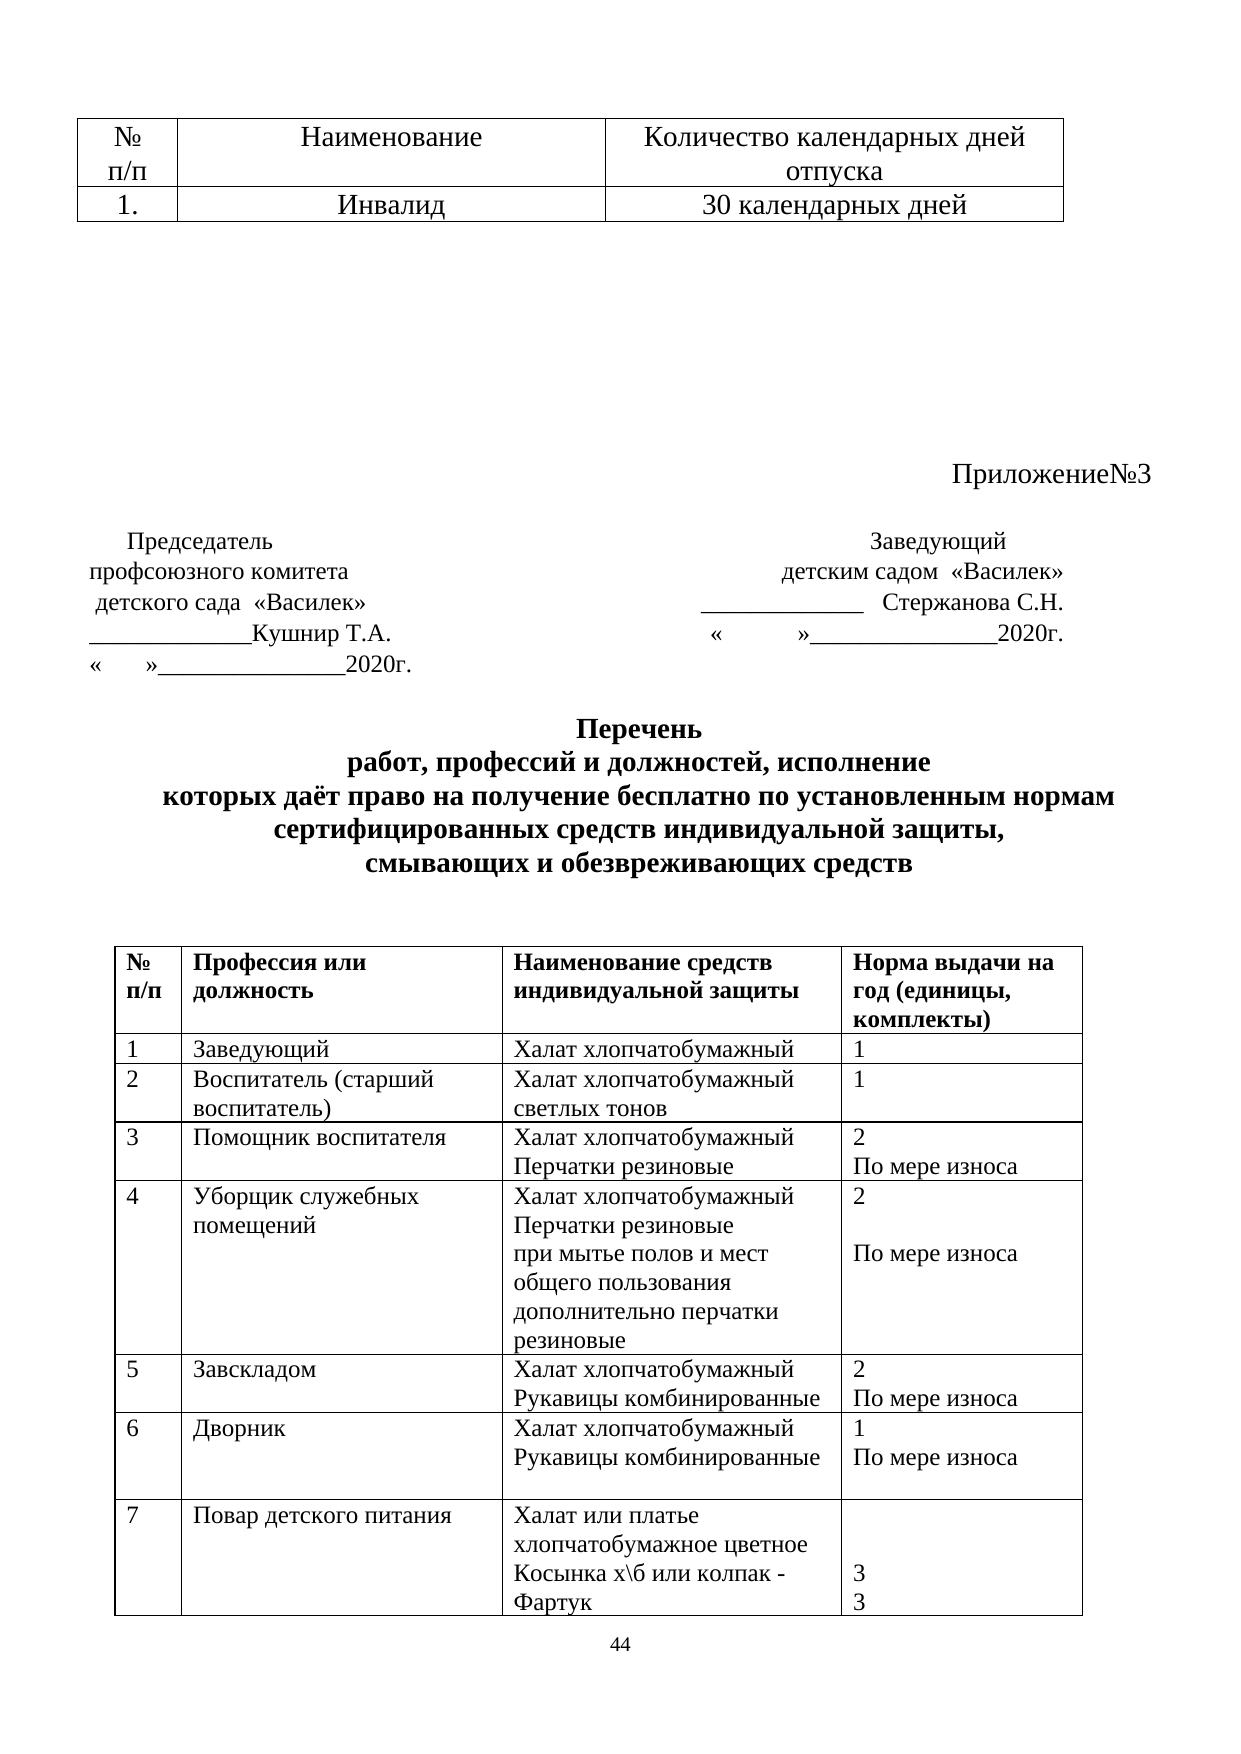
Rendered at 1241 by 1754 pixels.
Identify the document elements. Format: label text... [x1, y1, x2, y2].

table_cell 5 [116, 1355, 181, 1412]
table_header № п/п [78, 119, 177, 186]
table_cell 1 [842, 1064, 1082, 1121]
table_cell 30 календарных дней [606, 187, 1063, 221]
table_cell Инвалид [178, 187, 605, 221]
table_cell 1 По мере износа [842, 1413, 1082, 1499]
table_cell 2 По мере износа [842, 1355, 1082, 1412]
table_cell 1. [78, 187, 177, 221]
table_header Наименование [178, 119, 605, 186]
table_cell Халат хлопчатобумажный Рукавицы комбинированные [503, 1355, 841, 1412]
table_cell 2 По мере износа [842, 1181, 1082, 1353]
table_cell Помощник воспитателя [182, 1123, 502, 1180]
text Перечень [126, 711, 1152, 744]
table_header Заведующий детским садом «Василек» _____________ Стержанова С.Н. « »_______________2020г. [576, 524, 1075, 677]
table_cell Халат хлопчатобумажный светлых тонов [503, 1064, 841, 1121]
table_header Количество календарных дней отпуска [606, 119, 1063, 186]
table_cell 3 [116, 1123, 181, 1180]
table_cell Уборщик служебных помещений [182, 1181, 502, 1353]
table_cell 1 [116, 1034, 181, 1063]
table_cell 4 [116, 1181, 181, 1353]
table_header № п/п [116, 947, 181, 1033]
table_cell Халат хлопчатобумажный Перчатки резиновые [503, 1123, 841, 1180]
text Приложение№3 [89, 457, 1152, 490]
table_cell 2 По мере износа [842, 1123, 1082, 1180]
table_cell 1 [842, 1034, 1082, 1063]
table_header Профессия или должность [182, 947, 502, 1033]
table_cell 6 [116, 1413, 181, 1499]
table_cell 7 [116, 1500, 181, 1615]
table_cell Дворник [182, 1413, 502, 1499]
table_cell Воспитатель (старший воспитатель) [182, 1064, 502, 1121]
table_cell Халат хлопчатобумажный [503, 1034, 841, 1063]
table_cell Завскладом [182, 1355, 502, 1412]
table_cell 3 3 По мере износа [842, 1500, 1082, 1615]
table_header Норма выдачи на год (единицы, комплекты) [842, 947, 1082, 1033]
text работ, профессий и должностей, исполнение [126, 744, 1152, 778]
table_cell 2 [116, 1064, 181, 1121]
text смывающих и обезвреживающих средств [126, 845, 1152, 879]
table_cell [182, 1500, 502, 1615]
table_cell Заведующий [182, 1034, 502, 1063]
table_header Наименование средств индивидуальной защиты [503, 947, 841, 1033]
table_header Председатель профсоюзного комитета детского сада «Василек» _____________Кушнир Т.А. « »_______________2020г. [78, 524, 576, 677]
table_cell Халат хлопчатобумажный Рукавицы комбинированные [503, 1413, 841, 1499]
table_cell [503, 1500, 841, 1615]
table_cell Халат хлопчатобумажный Перчатки резиновые при мытье полов и мест общего пользования дополнительно перчатки резиновые [503, 1181, 841, 1353]
text которых даёт право на получение бесплатно по установленным нормам сертифицированных средств индивидуальной защиты, [126, 778, 1152, 845]
